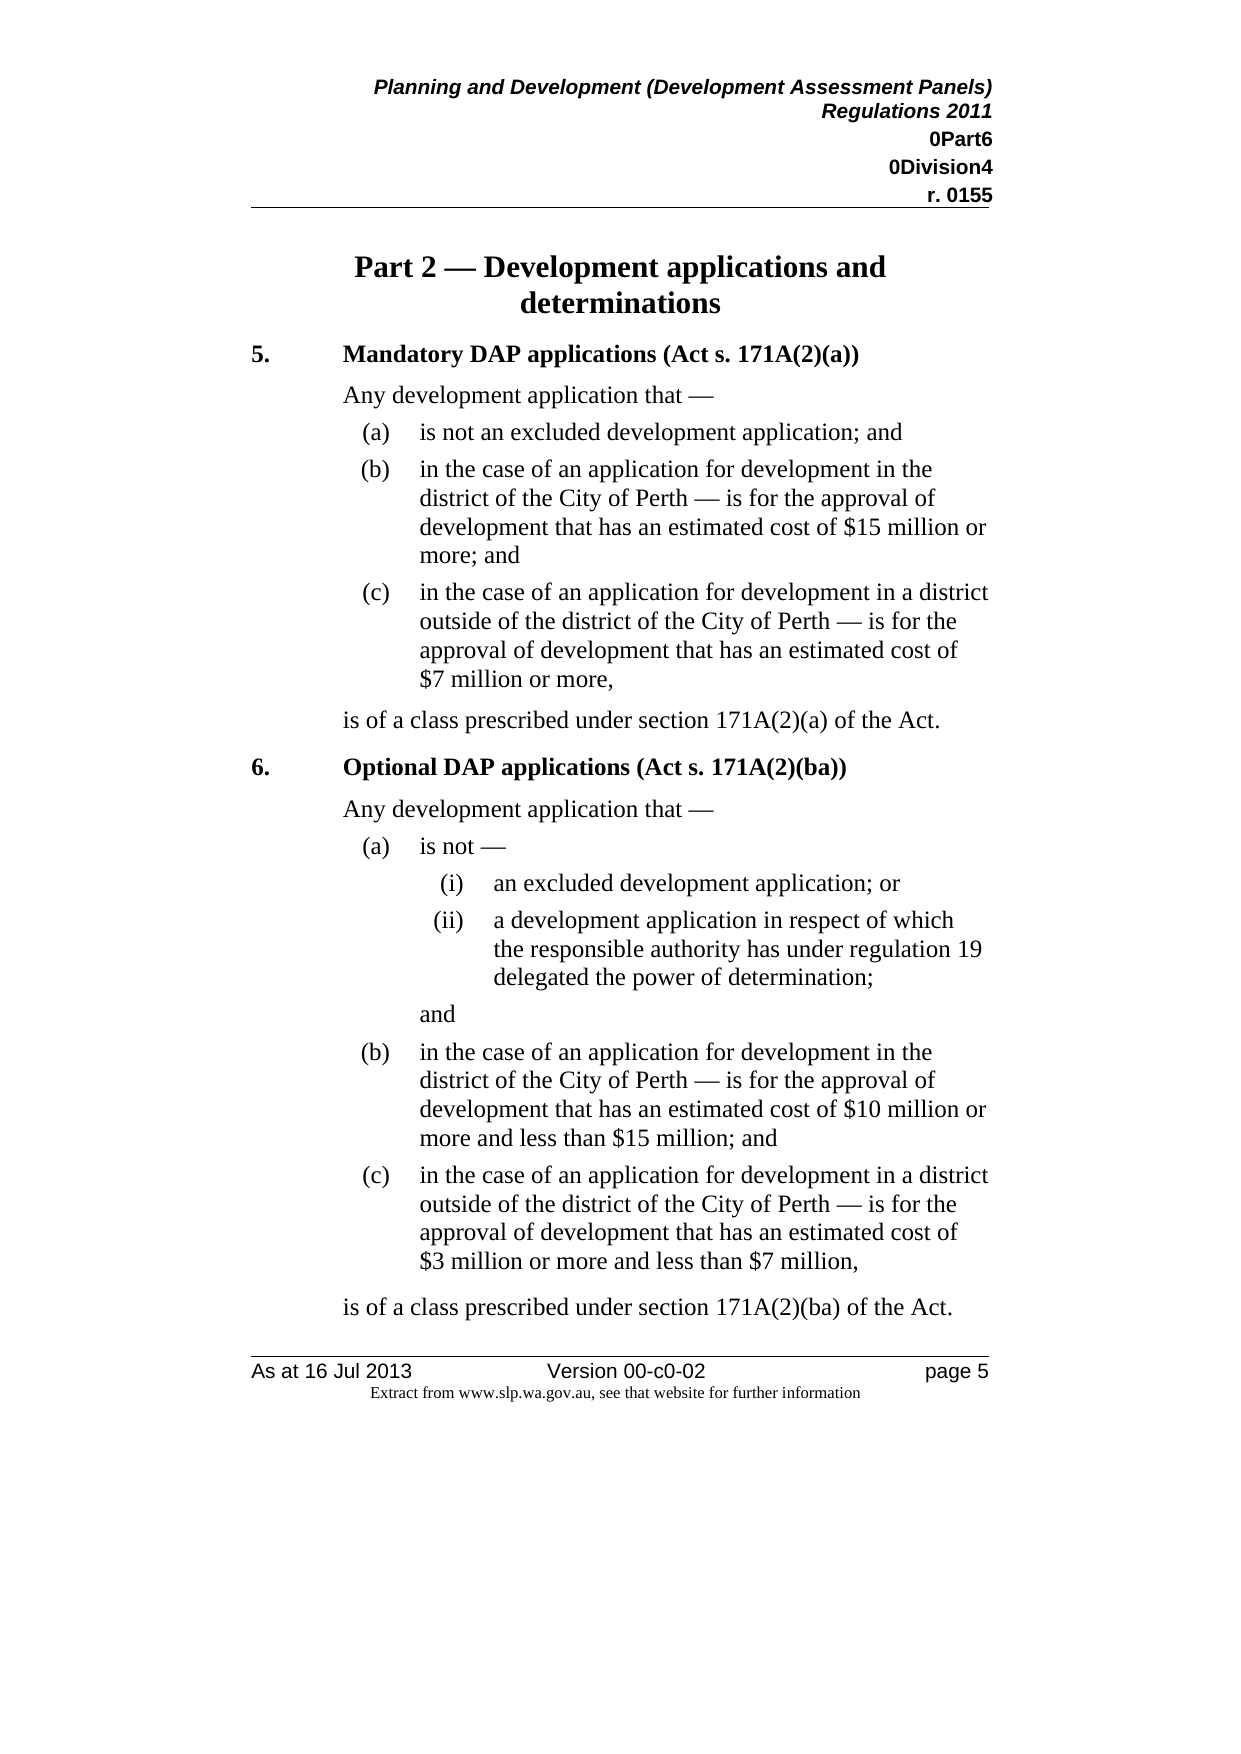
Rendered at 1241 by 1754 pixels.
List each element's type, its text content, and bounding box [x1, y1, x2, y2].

text Any development application that — [251, 380, 989, 409]
text (a) is not — [251, 831, 989, 859]
text and [251, 999, 989, 1028]
text (a) is not an excluded development application; and [251, 417, 989, 446]
text (b) in the case of an application for development in the district of the City of Perth — is for the approval of development that has an estimated cost of $10 million or more and less than $15 million; and [251, 1037, 989, 1152]
subtitle 6. Optional DAP applications (Act s. 171A(2)(ba)) [251, 752, 989, 781]
text (ii) a development application in respect of which the responsible authority has under regulation 19 delegated the power of determination; [251, 905, 989, 991]
subtitle Part 2 — Development applications and determinations [251, 248, 989, 320]
text is of a class prescribed under section 171A(2)(a) of the Act. [251, 705, 989, 734]
text (c) in the case of an application for development in a district outside of the district of the City of Perth — is for the approval of development that has an estimated cost of $7 million or more, [251, 577, 989, 692]
text is of a class prescribed under section 171A(2)(ba) of the Act. [251, 1292, 989, 1320]
text (b) in the case of an application for development in the district of the City of — is for the approval of development that has an estimated cost of $15 million or more; and [251, 454, 989, 569]
text Any development application that — [251, 794, 989, 822]
text (i) an excluded development application; or [251, 868, 989, 897]
subtitle 5. Mandatory DAP applications (Act s. 171A(2)(a)) [251, 339, 989, 367]
text (c) in the case of an application for development in a district outside of the district of the City of Perth — is for the approval of development that has an estimated cost of $3 million or more and less than $7 million, [251, 1160, 989, 1275]
